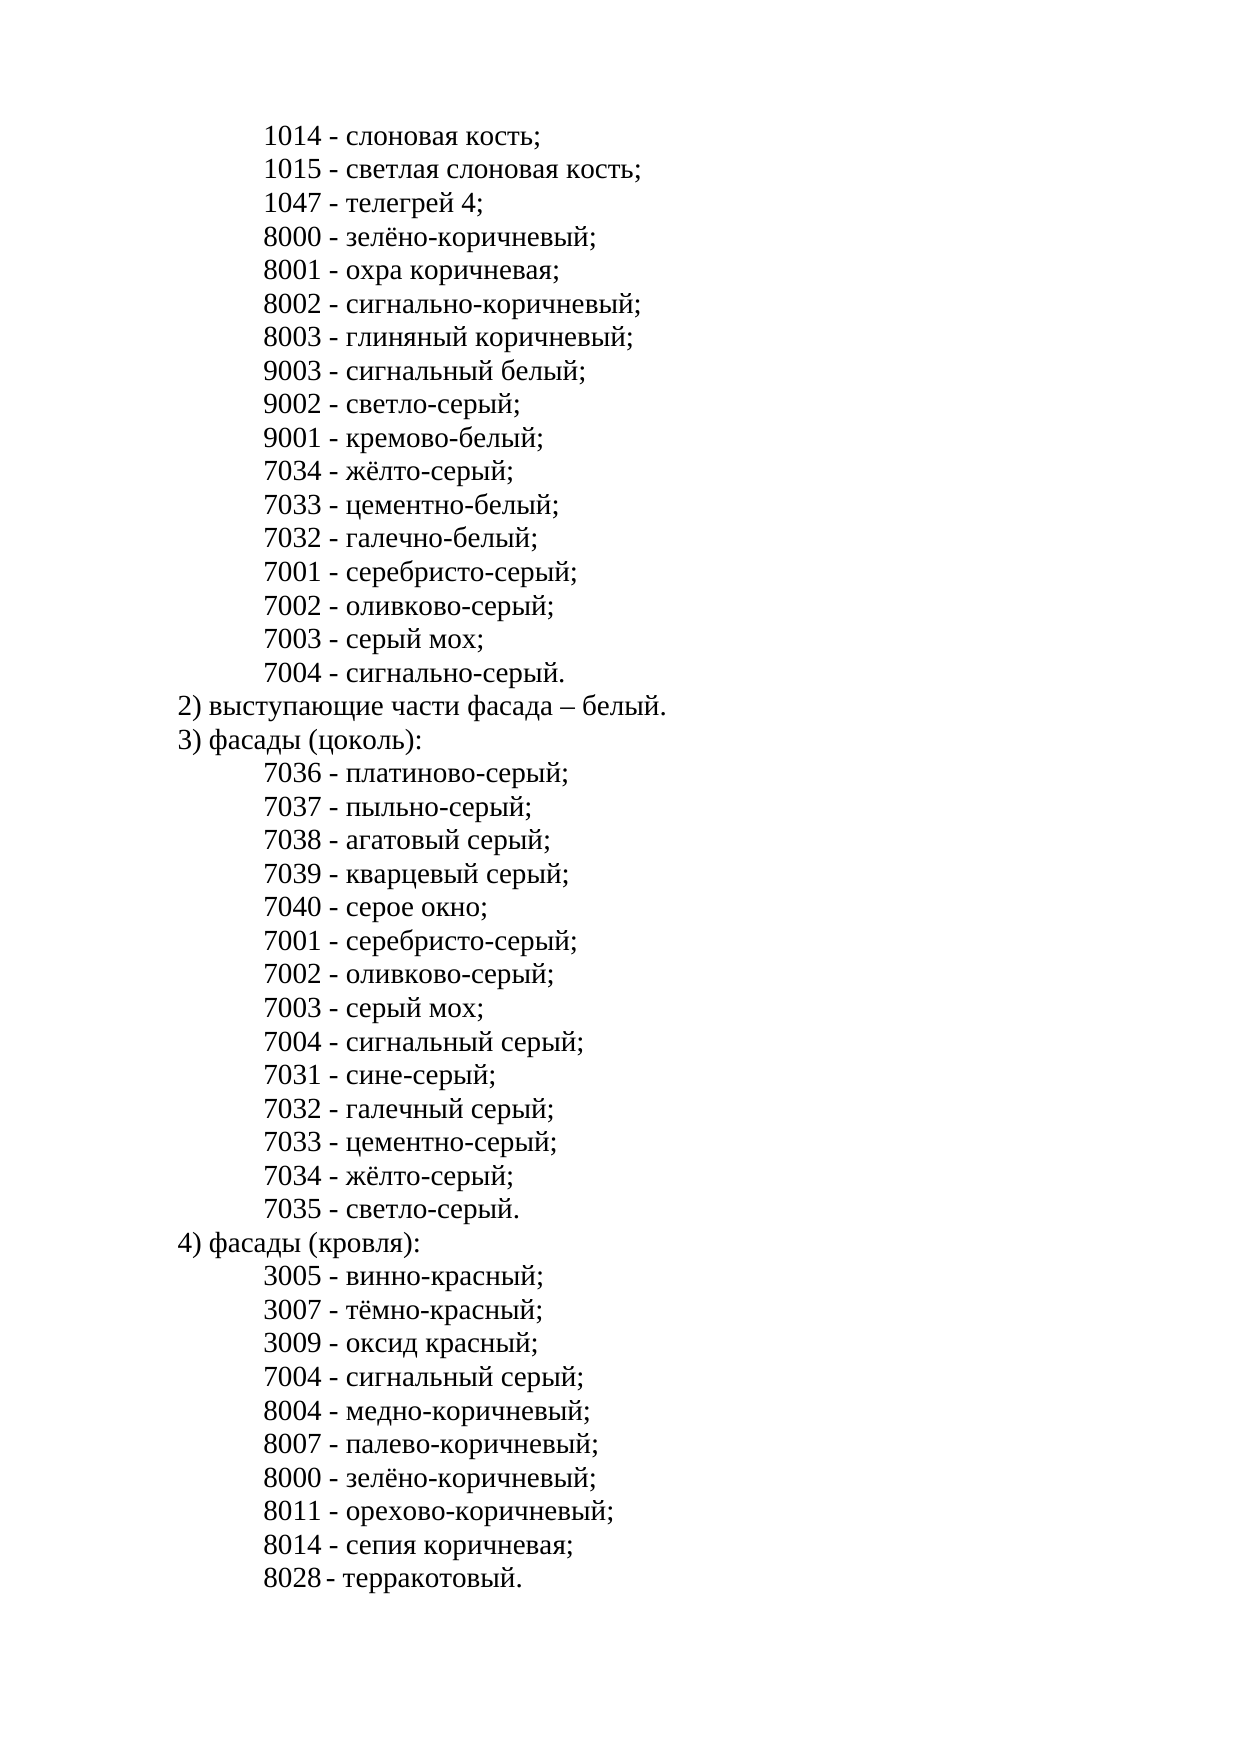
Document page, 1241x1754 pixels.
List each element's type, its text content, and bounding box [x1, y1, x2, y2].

list 1047 - телегрей 4; [263, 185, 1152, 219]
list 7004 - сигнальный серый; [263, 1024, 1152, 1057]
text 2) выступающие части фасада – белый. [177, 688, 1152, 722]
list 7002 - оливково-серый; [263, 957, 1152, 990]
list 7036 - платиново-серый; [263, 755, 1152, 789]
list - терракотовый. [263, 1560, 1152, 1594]
list 7034 - жёлто-серый; [263, 453, 1152, 487]
list 8000 - зелёно-коричневый; [263, 1460, 1152, 1493]
list 1014 - слоновая кость; [263, 118, 1152, 152]
list 8002 - сигнально-коричневый; [263, 286, 1152, 319]
list 7004 - сигнальный серый; [263, 1359, 1152, 1393]
list 7001 - серебристо-серый; [263, 923, 1152, 957]
list 7031 - сине-серый; [263, 1057, 1152, 1091]
list 7032 - галечный серый; [263, 1091, 1152, 1124]
list 7033 - цементно-белый; [263, 487, 1152, 521]
list 9001 - кремово-белый; [263, 420, 1152, 453]
list 7038 - агатовый серый; [263, 822, 1152, 856]
list 1015 - светлая слоновая кость; [263, 152, 1152, 185]
list 7003 - серый мох; [263, 990, 1152, 1024]
text 4) фасады (кровля): [177, 1225, 1152, 1258]
list 7039 - кварцевый серый; [263, 856, 1152, 889]
list 3007 - тёмно-красный; [263, 1292, 1152, 1326]
list 7032 - галечно-белый; [263, 521, 1152, 554]
list 8014 - сепия коричневая; [263, 1527, 1152, 1560]
list 8001 - охра коричневая; [263, 252, 1152, 286]
list 7037 - пыльно-серый; [263, 789, 1152, 822]
list 7040 - серое окно; [263, 889, 1152, 923]
text 3) фасады (цоколь): [177, 722, 1152, 755]
list 7034 - жёлто-серый; [263, 1158, 1152, 1191]
list 7002 - оливково-серый; [263, 588, 1152, 621]
list 7033 - цементно-серый; [263, 1124, 1152, 1158]
list 8004 - медно-коричневый; [263, 1393, 1152, 1426]
list 7035 - светло-серый. [263, 1191, 1152, 1225]
list 9003 - сигнальный белый; [263, 353, 1152, 386]
list 3009 - оксид красный; [263, 1326, 1152, 1359]
list 7004 - сигнально-серый. [263, 655, 1152, 688]
list 3005 - винно-красный; [263, 1258, 1152, 1292]
list 8007 - палево-коричневый; [263, 1426, 1152, 1460]
list 8011 - орехово-коричневый; [263, 1493, 1152, 1527]
list 8003 - глиняный коричневый; [263, 319, 1152, 353]
list 7001 - серебристо-серый; [263, 554, 1152, 588]
list 8000 - зелёно-коричневый; [263, 219, 1152, 252]
list 9002 - светло-серый; [263, 386, 1152, 420]
list 7003 - серый мох; [263, 621, 1152, 655]
